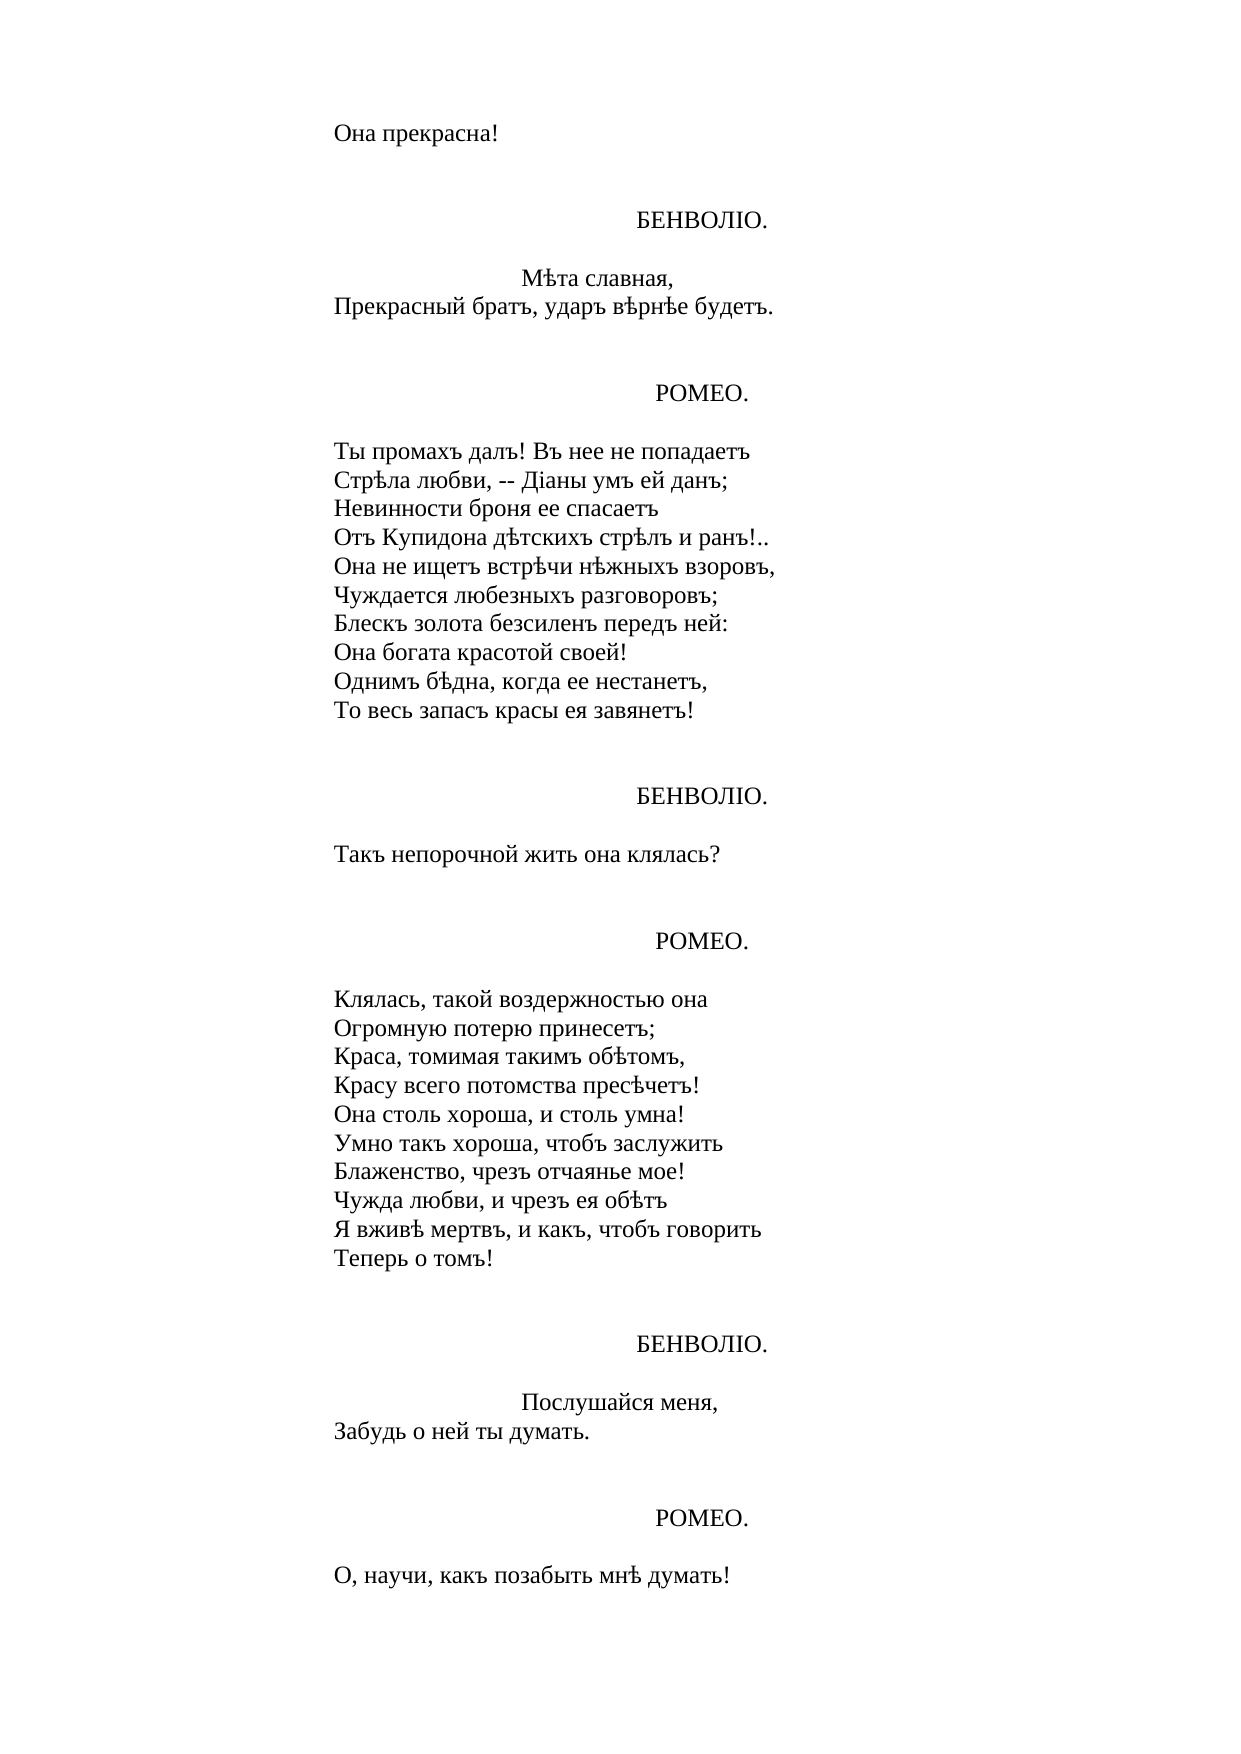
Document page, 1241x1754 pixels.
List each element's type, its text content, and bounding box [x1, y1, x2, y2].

text Краса, томимая такимъ обѣтомъ, [252, 1041, 1152, 1070]
text О, научи, какъ позабыть мнѣ думать! [252, 1561, 1152, 1589]
text БЕНВОЛІО. [252, 1329, 1152, 1358]
text То весь запасъ красы ея завянетъ! [252, 695, 1152, 723]
text РОМЕО. [252, 926, 1152, 955]
text Чужда любви, и чрезъ ея обѣтъ [252, 1185, 1152, 1214]
text БЕНВОЛІО. [252, 205, 1152, 233]
text Ты промахъ далъ! Въ нее не попадаетъ [252, 436, 1152, 465]
text Послушайся меня, [252, 1387, 1152, 1416]
text Блаженство, чрезъ отчаянье мое! [252, 1156, 1152, 1185]
text Она богата красотой своей! [252, 637, 1152, 666]
text Прекрасный братъ, ударъ вѣрнѣе будетъ. [252, 291, 1152, 320]
text РОМЕО. [252, 378, 1152, 407]
text Мѣта славная, [252, 263, 1152, 291]
text Стрѣла любви, -- Діаны умъ ей данъ; [252, 465, 1152, 493]
text Отъ Купидона дѣтскихъ стрѣлъ и ранъ!.. [252, 522, 1152, 551]
text Невинности броня ее спасаетъ [252, 493, 1152, 522]
text Чуждается любезныхъ разговоровъ; [252, 580, 1152, 608]
text Забудь о ней ты думать. [252, 1416, 1152, 1445]
text Я вживѣ мертвъ, и какъ, чтобъ говорить [252, 1214, 1152, 1243]
text РОМЕО. [252, 1503, 1152, 1531]
text Красу всего потомства пресѣчетъ! [252, 1070, 1152, 1099]
text Она столь хороша, и столь умна! [252, 1099, 1152, 1128]
text Однимъ бѣдна, когда ее нестанетъ, [252, 666, 1152, 695]
text Теперь о томъ! [252, 1243, 1152, 1271]
text Клялась, такой воздержностью она [252, 984, 1152, 1013]
text Умно такъ хороша, чтобъ заслужить [252, 1128, 1152, 1156]
text Она не ищетъ встрѣчи нѣжныхъ взоровъ, [252, 551, 1152, 580]
text БЕНВОЛІО. [252, 781, 1152, 810]
text Такъ непорочной жить она клялась? [252, 839, 1152, 868]
text Огромную потерю принесетъ; [252, 1013, 1152, 1041]
text Блескъ золота безсиленъ передъ ней: [252, 608, 1152, 637]
text Она прекрасна! [252, 118, 1152, 147]
